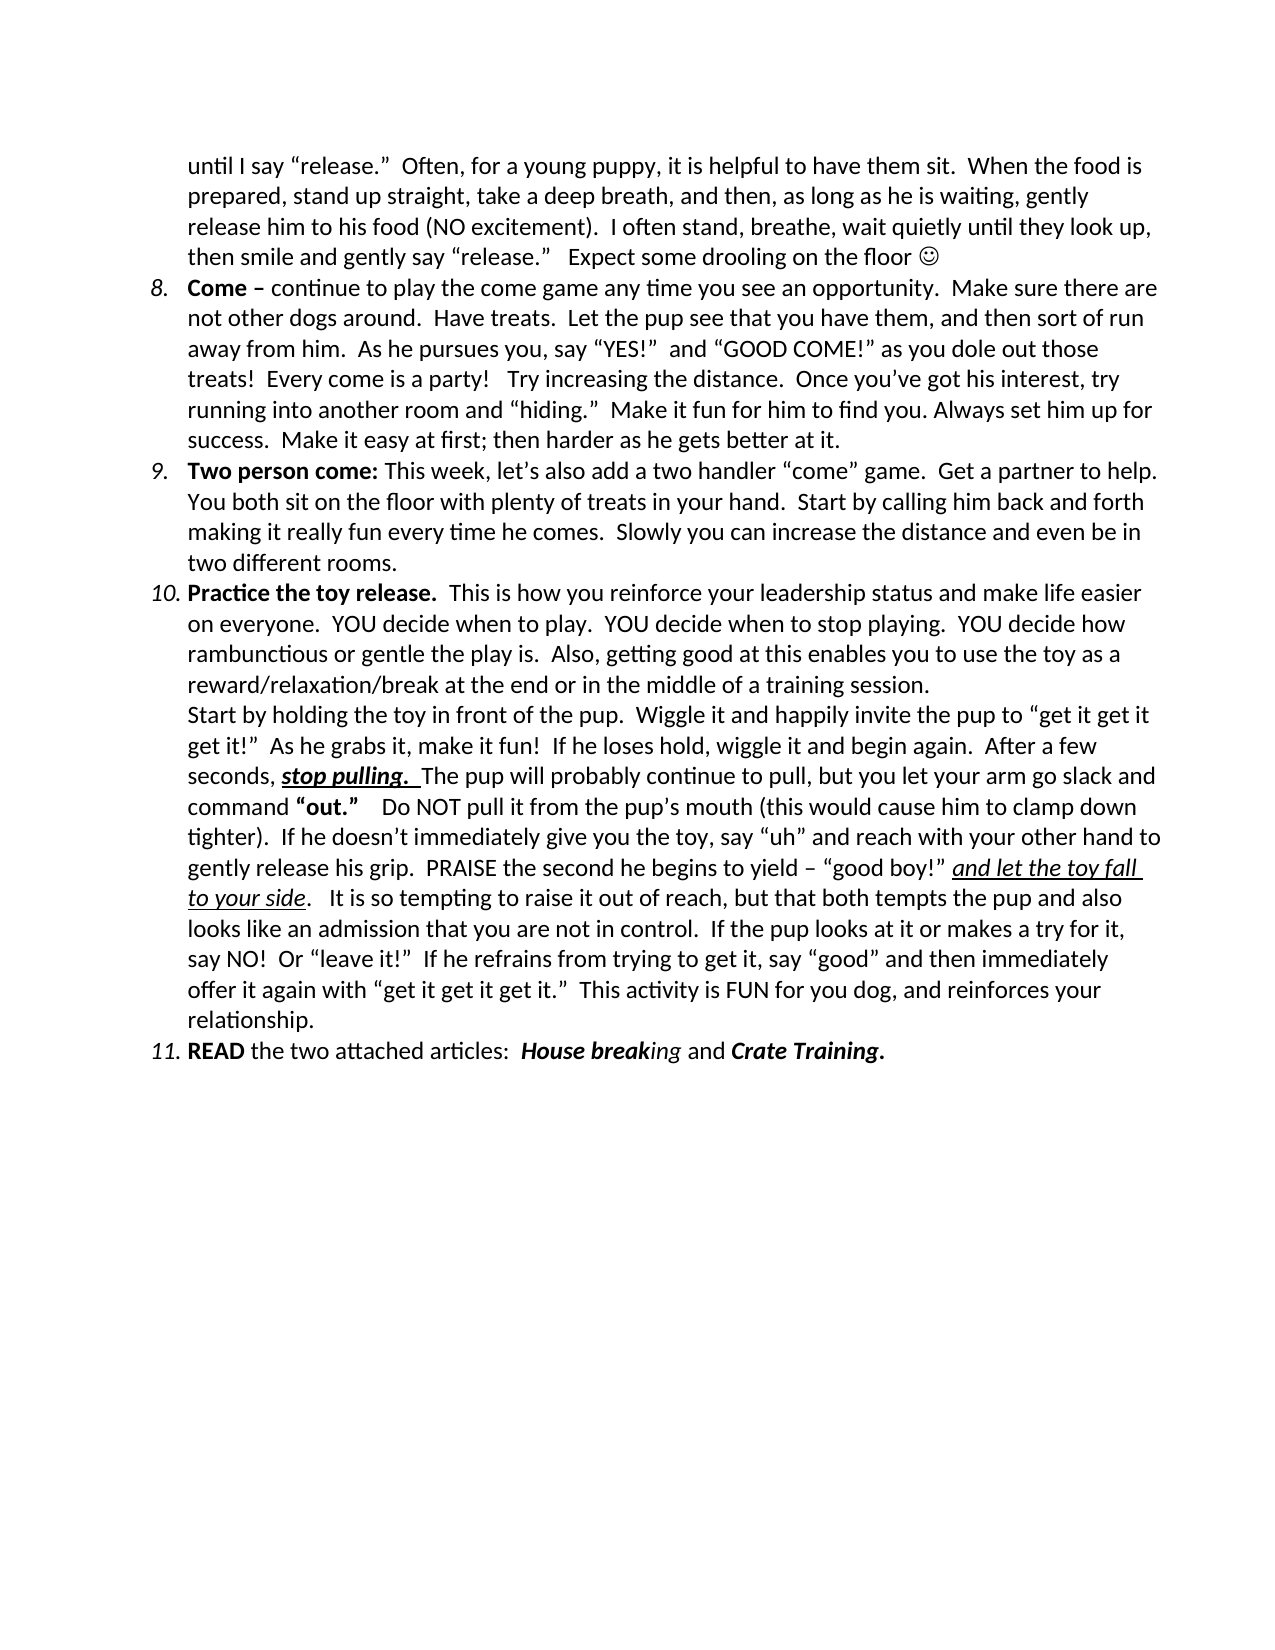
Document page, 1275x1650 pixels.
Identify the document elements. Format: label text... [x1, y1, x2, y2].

list Start by holding the toy in front of the pup. Wiggle it and happily invite the pup to “get it get it get it!” As he grabs it, make it fun! If he loses hold, wiggle it and begin again. After a few seconds, stop pulling. The pup will probably continue to pull, but you let your arm go slack and command “out.” Do NOT pull it from the pup’s mouth (this would cause him to clamp down tighter). If he doesn’t immediately give you the toy, say “uh” and reach with your other hand to gently release his grip. PRAISE the second he begins to yield – “good boy!” and let the toy fall to your side. It is so tempting to raise it out of reach, but that both tempts the pup and also looks like an admission that you are not in control. If the pup looks at it or makes a try for it, say NO! Or “leave it!” If he refrains from trying to get it, say “good” and then immediately offer it again with “get it get it get it.” This activity is FUN for you dog, and reinforces your relationship. [187, 699, 1162, 1035]
list Practice the toy release. This is how you reinforce your leadership status and make life easier on everyone. YOU decide when to play. YOU decide when to stop playing. YOU decide how rambunctious or gentle the play is. Also, getting good at this enables you to use the toy as a reward/relaxation/break at the end or in the middle of a training session. [150, 577, 1162, 699]
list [150, 150, 1162, 272]
list Two person come: This week, let’s also add a two handler “come” game. Get a partner to help. You both sit on the floor with plenty of treats in your hand. Start by calling him back and forth making it really fun every time he comes. Slowly you can increase the distance and even be in two different rooms. [150, 455, 1162, 577]
list READ the two attached articles: House breaking and Crate Training. [150, 1035, 1162, 1066]
list Come – continue to play the come game any time you see an opportunity. Make sure there are not other dogs around. Have treats. Let the pup see that you have them, and then sort of run away from him. As he pursues you, say “YES!” and “GOOD COME!” as you dole out those treats! Every come is a party! Try increasing the distance. Once you’ve got his interest, try running into another room and “hiding.” Make it fun for him to find you. Always set him up for success. Make it easy at first; then harder as he gets better at it. [150, 272, 1162, 455]
